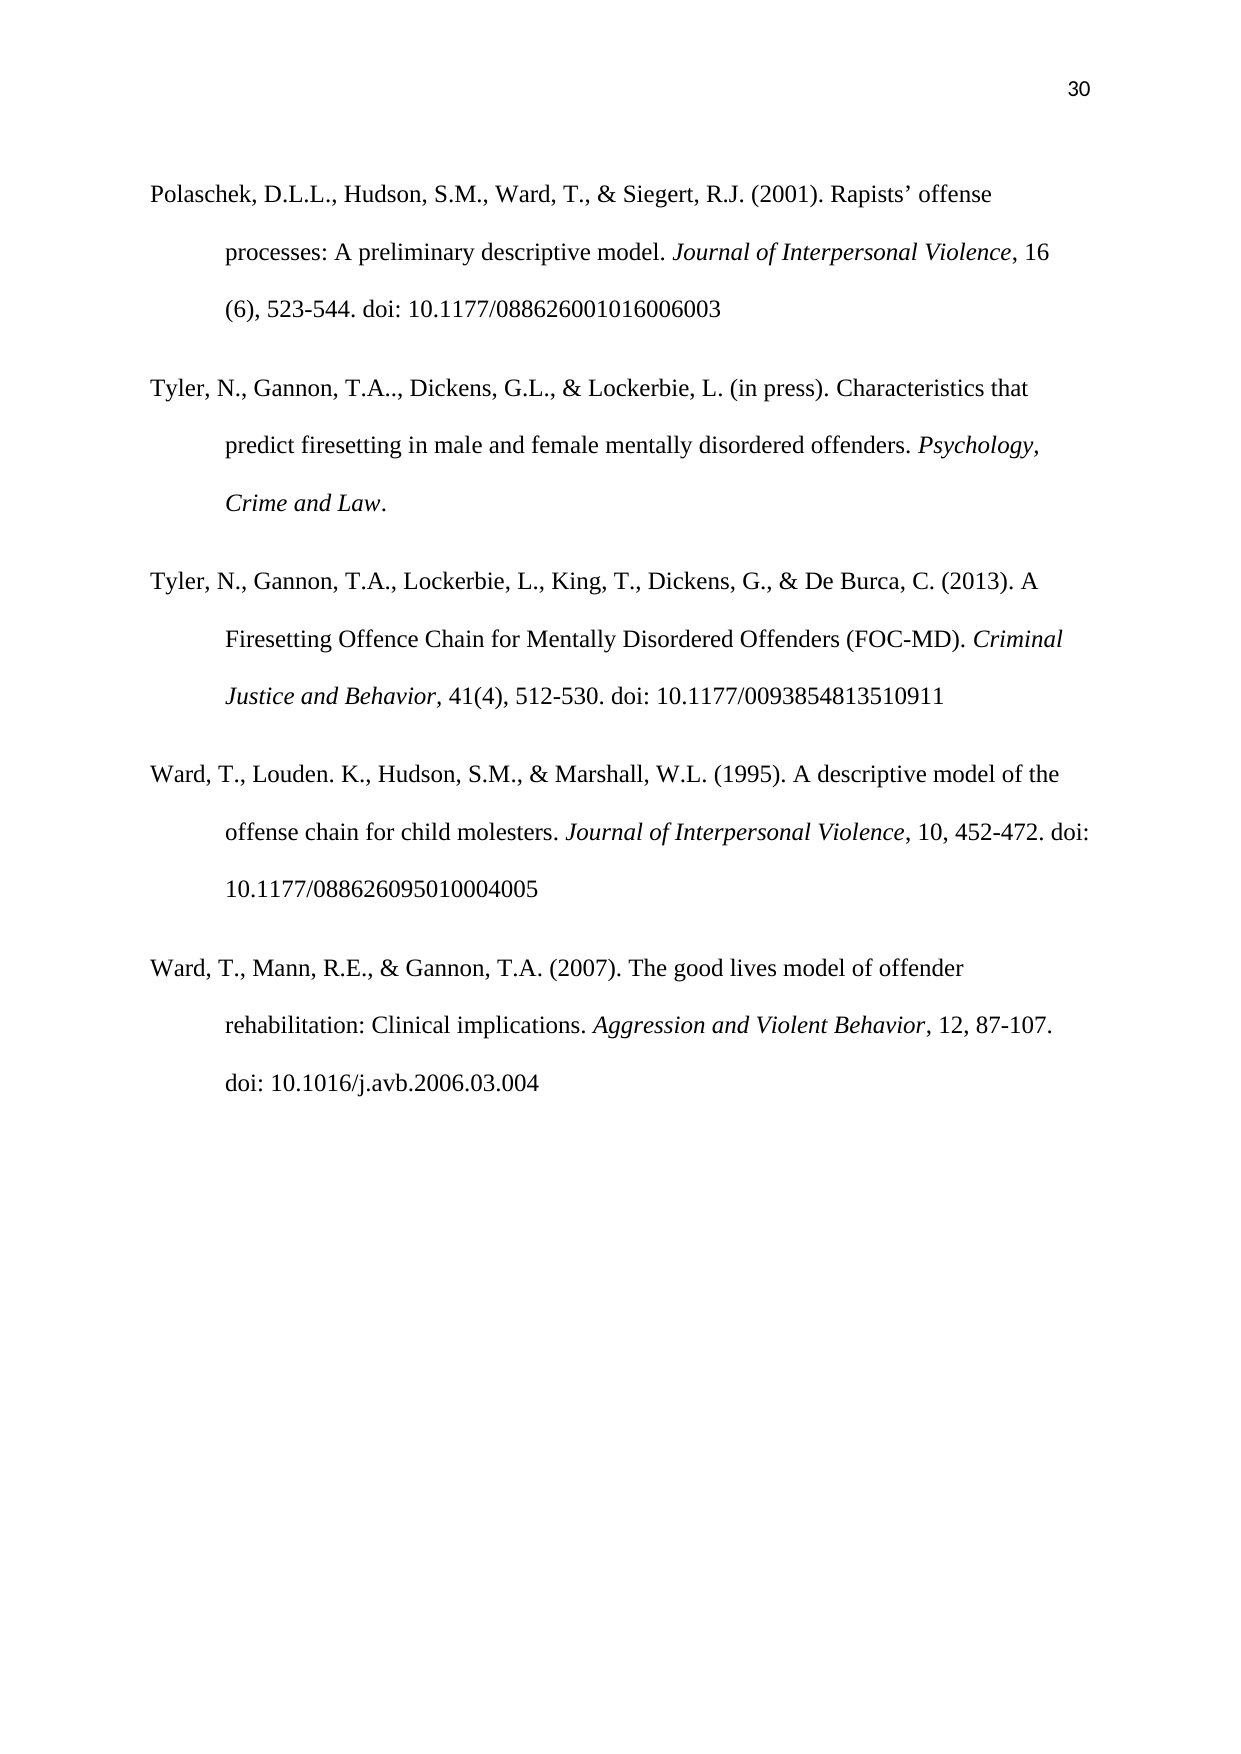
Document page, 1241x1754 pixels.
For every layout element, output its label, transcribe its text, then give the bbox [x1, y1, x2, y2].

text Tyler, N., Gannon, T.A., Lockerbie, L., King, T., Dickens, G., & De Burca, C. (2013). A Firesetting Offence Chain for Mentally Disordered Offenders (FOC-MD). Criminal Justice and Behavior, 41(4), 512-530. doi: 10.1177/0093854813510911 [150, 566, 1090, 710]
text Ward, T., Louden. K., Hudson, S.M., & Marshall, W.L. (1995). A descriptive model of the offense chain for child molesters. Journal of Interpersonal Violence, 10, 452-472. doi: 10.1177/088626095010004005 [150, 759, 1090, 903]
text Ward, T., Mann, R.E., & Gannon, T.A. (2007). The good lives model of offender rehabilitation: Clinical implications. Aggression and Violent Behavior, 12, 87-107. doi: 10.1016/j.avb.2006.03.004 [150, 953, 1090, 1097]
text Polaschek, D.L.L., Hudson, S.M., Ward, T., & Siegert, R.J. (2001). Rapists’ offense processes: A preliminary descriptive model. Journal of Interpersonal Violence, 16 (6), 523-544. doi: 10.1177/088626001016006003 [150, 179, 1090, 323]
text Tyler, N., Gannon, T.A.., Dickens, G.L., & Lockerbie, L. (in press). Characteristics that predict firesetting in male and female mentally disordered offenders. Psychology, Crime and Law. [150, 373, 1090, 517]
